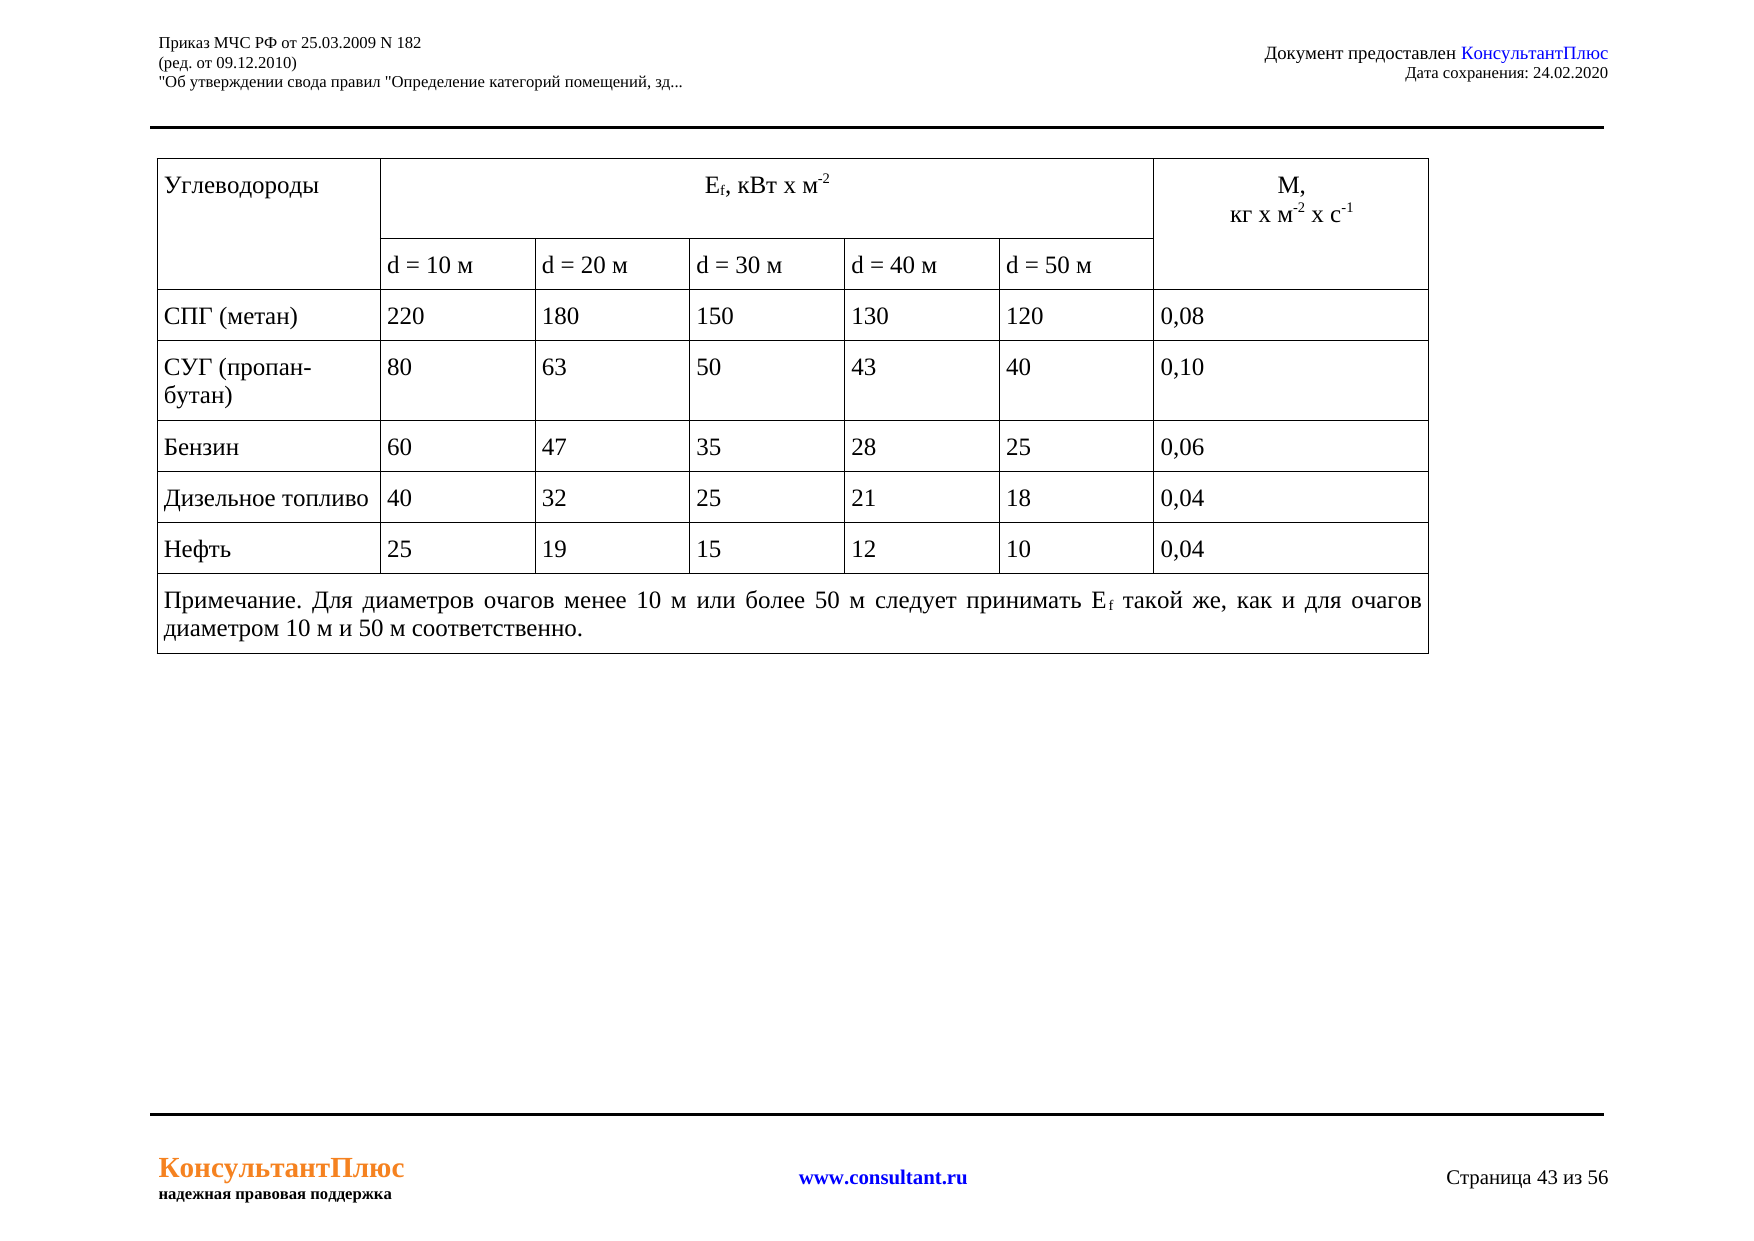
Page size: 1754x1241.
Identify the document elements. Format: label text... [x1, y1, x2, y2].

table_cell 0,08 [1154, 290, 1428, 340]
table_cell 220 [381, 290, 535, 340]
table_cell 15 [690, 523, 844, 573]
table_cell Дизельное топливо [158, 472, 380, 522]
table_cell СПГ (метан) [158, 290, 380, 340]
table_cell 12 [845, 523, 999, 573]
table_cell d = 40 м [845, 239, 999, 289]
table_cell 60 [381, 421, 535, 471]
table_cell 47 [536, 421, 689, 471]
table_cell 80 [381, 341, 535, 420]
table_cell 0,04 [1154, 472, 1428, 522]
table_cell d = 50 м [1000, 239, 1153, 289]
table_cell 0,10 [1154, 341, 1428, 420]
table_cell СУГ (пропан-бутан) [158, 341, 380, 420]
table_cell 150 [690, 290, 844, 340]
table_cell 25 [1000, 421, 1153, 471]
table_cell 21 [845, 472, 999, 522]
table_cell d = 10 м [381, 239, 535, 289]
table_cell 35 [690, 421, 844, 471]
table_cell 43 [845, 341, 999, 420]
table_cell Примечание. Для диаметров очагов менее 10 м или более 50 м следует принимать Ef такой же, как и для очагов диаметром 10 м и 50 м соответственно. [158, 574, 1428, 653]
table_header Углеводороды [158, 159, 380, 289]
table_cell 10 [1000, 523, 1153, 573]
table_cell 0,04 [1154, 523, 1428, 573]
table_cell Бензин [158, 421, 380, 471]
table_cell 19 [536, 523, 689, 573]
table_cell 25 [690, 472, 844, 522]
table_header M, кг x м-2 x с-1 [1154, 159, 1428, 289]
table_cell 0,06 [1154, 421, 1428, 471]
table_cell d = 30 м [690, 239, 844, 289]
table_cell 32 [536, 472, 689, 522]
table_cell 63 [536, 341, 689, 420]
table_cell 50 [690, 341, 844, 420]
table_header Ef, кВт x м-2 [381, 159, 1153, 238]
table_cell 130 [845, 290, 999, 340]
table_cell 40 [381, 472, 535, 522]
table_cell 120 [1000, 290, 1153, 340]
table_cell Нефть [158, 523, 380, 573]
table_cell 40 [1000, 341, 1153, 420]
table_cell 18 [1000, 472, 1153, 522]
table_cell 25 [381, 523, 535, 573]
table_cell 180 [536, 290, 689, 340]
table_cell 28 [845, 421, 999, 471]
table_cell d = 20 м [536, 239, 689, 289]
